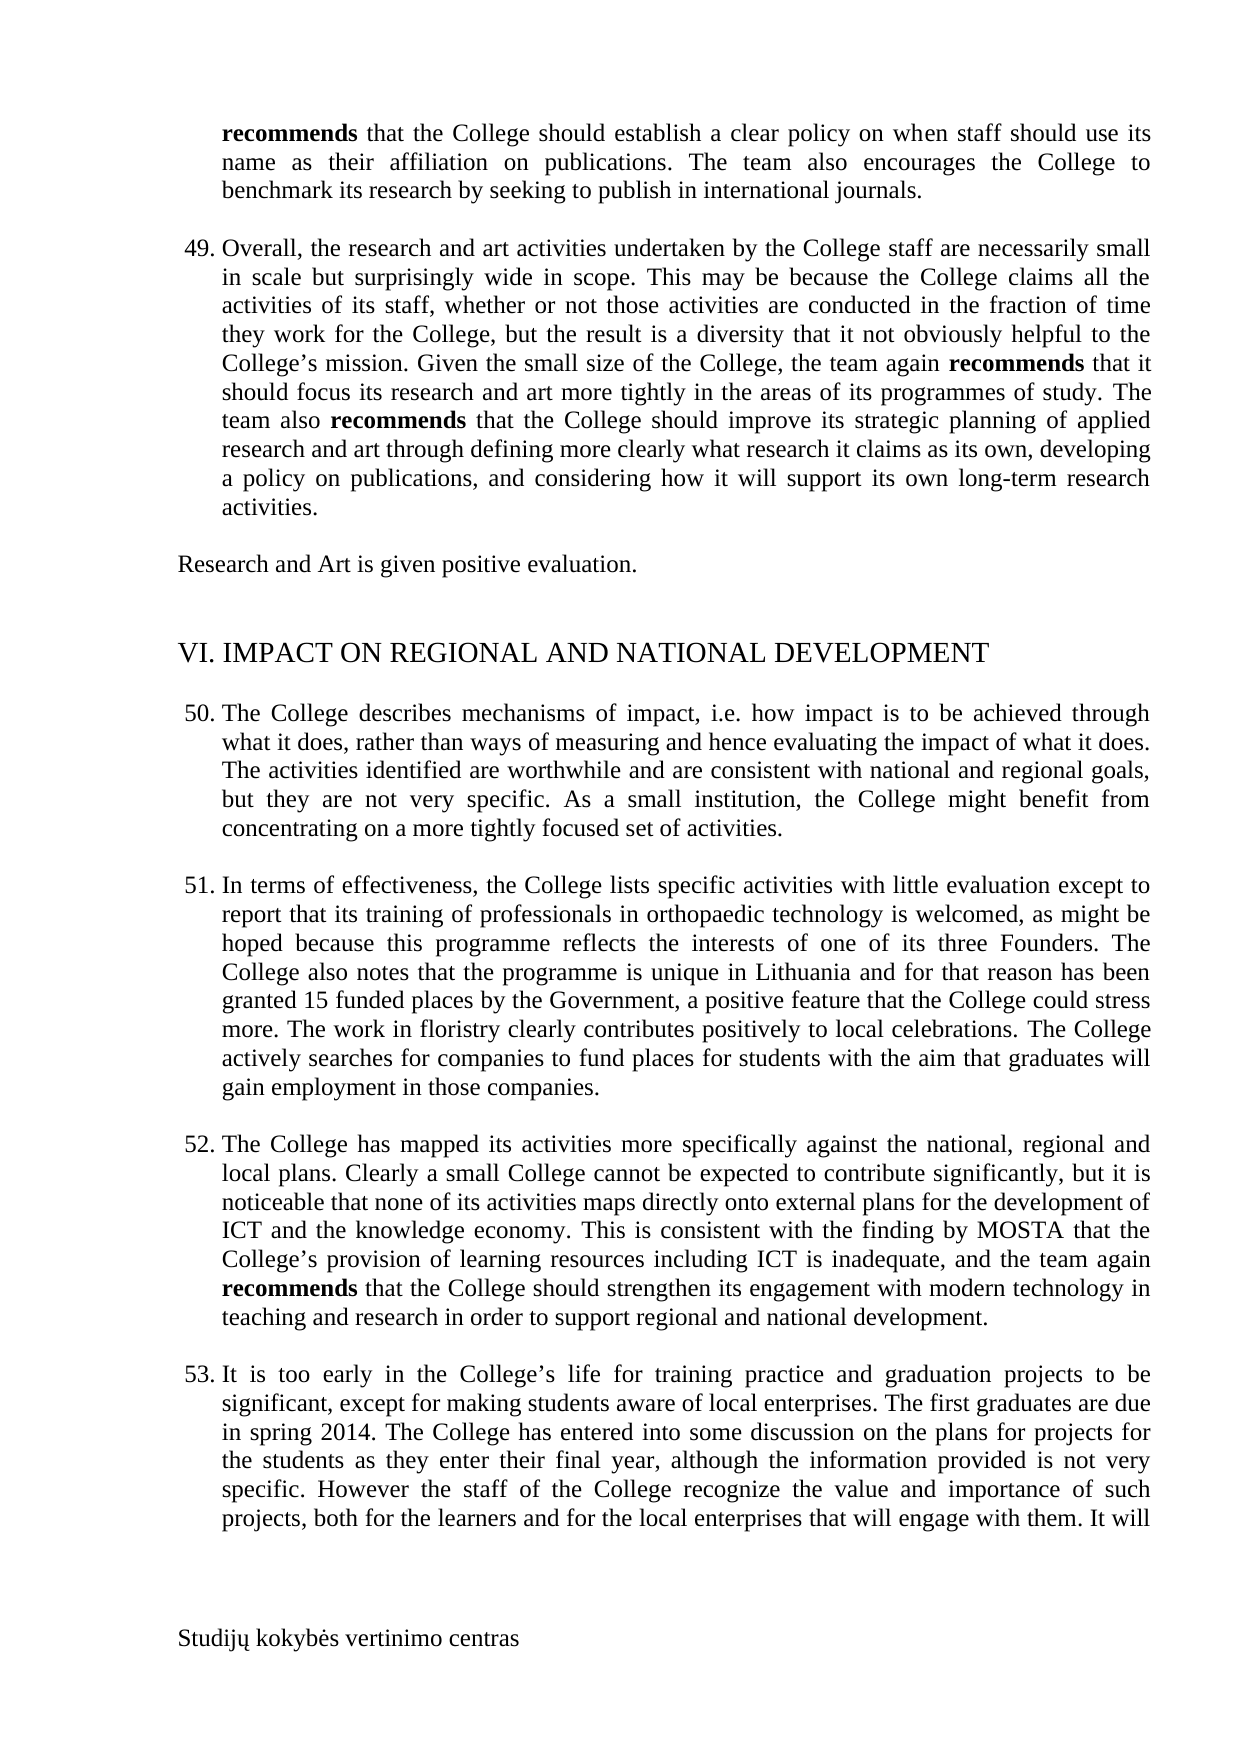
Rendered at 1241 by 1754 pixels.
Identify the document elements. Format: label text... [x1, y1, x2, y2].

list Overall, the research and art activities undertaken by the College staff are necessarily small in scale but surprisingly wide in scope. This may be because the College claims all the activities of its staff, whether or not those activities are conducted in the fraction of time they work for the College, but the result is a diversity that it not obviously helpful to the College’s mission. Given the small size of the College, the team again recommends that it should focus its research and art more tightly in the areas of its programmes of study. The team also recommends that the College should improve its strategic planning of applied research and art through defining more clearly what research it claims as its own, developing a policy on publications, and considering how it will support its own long-term research activities. [184, 233, 1152, 521]
subtitle VI. IMPACT ON REGIONAL AND NATIONAL DEVELOPMENT [177, 636, 1152, 669]
list The College describes mechanisms of impact, i.e. how impact is to be achieved through what it does, rather than ways of measuring and hence evaluating the impact of what it does. The activities identified are worthwhile and are consistent with national and regional goals, but they are not very specific. As a small institution, the College might benefit from concentrating on a more tightly focused set of activities. [184, 698, 1152, 842]
text Research and Art is given positive evaluation. [177, 549, 1152, 578]
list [184, 118, 1152, 204]
list In terms of effectiveness, the College lists specific activities with little evaluation except to report that its training of professionals in orthopaedic technology is welcomed, as might be hoped because this programme reflects the interests of one of its three Founders. The College also notes that the programme is unique in Lithuania and for that reason has been granted 15 funded places by the Government, a positive feature that the College could stress more. The work in floristry clearly contributes positively to local celebrations. The College actively searches for companies to fund places for students with the aim that graduates will gain employment in those companies. [184, 870, 1152, 1100]
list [184, 1359, 1152, 1532]
list The College has mapped its activities more specifically against the national, regional and local plans. Clearly a small College cannot be expected to contribute significantly, but it is noticeable that none of its activities maps directly onto external plans for the development of ICT and the knowledge economy. This is consistent with the finding by MOSTA that the College’s provision of learning resources including ICT is inadequate, and the team again recommends that the College should strengthen its engagement with modern technology in teaching and research in order to support regional and national development. [184, 1129, 1152, 1330]
